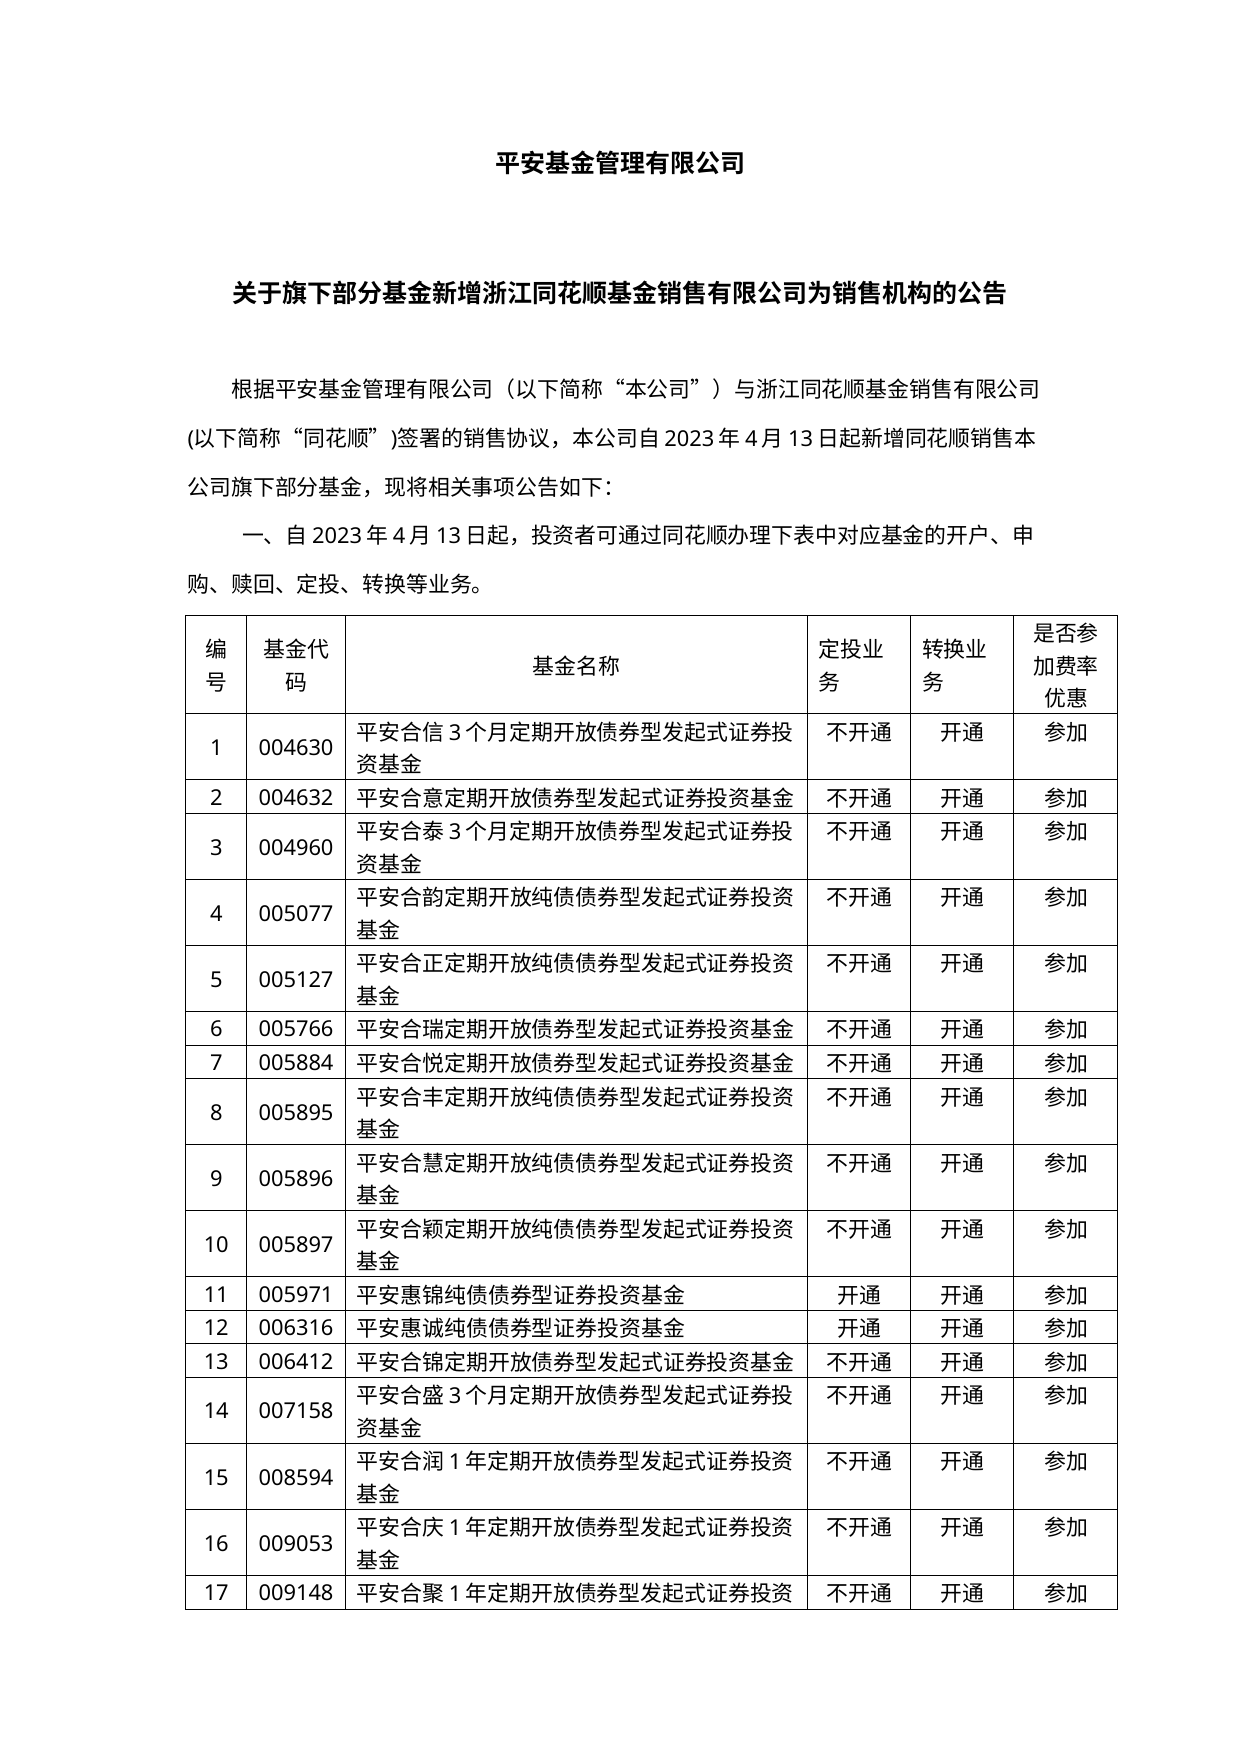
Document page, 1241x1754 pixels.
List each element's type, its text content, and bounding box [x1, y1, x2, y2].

table_cell 开通 [911, 780, 1013, 813]
table_cell 10 [186, 1211, 246, 1276]
table_cell 开通 [808, 1311, 910, 1343]
table_cell 平安合意定期开放债券型发起式证券投资基金 [346, 780, 807, 813]
table_cell 参加 [1014, 1344, 1117, 1377]
table_cell 参加 [1014, 1576, 1117, 1608]
table_cell 不开通 [808, 1510, 910, 1575]
table_cell 16 [186, 1510, 246, 1575]
table_cell 6 [186, 1012, 246, 1044]
table_cell 不开通 [808, 1576, 910, 1608]
table_cell 参加 [1014, 780, 1117, 813]
table_header 编号 [186, 616, 246, 713]
table_cell 不开通 [808, 1211, 910, 1276]
table_cell 开通 [911, 714, 1013, 779]
table_cell 009053 [247, 1510, 345, 1575]
table_cell 平安合韵定期开放纯债债券型发起式证券投资基金 [346, 880, 807, 945]
table_cell 不开通 [808, 1145, 910, 1210]
table_cell 平安合悦定期开放债券型发起式证券投资基金 [346, 1046, 807, 1078]
table_header 定投业务 [808, 616, 910, 713]
table_cell 开通 [911, 1012, 1013, 1044]
table_cell 7 [186, 1046, 246, 1078]
table_cell 参加 [1014, 1145, 1117, 1210]
table_cell 平安合颖定期开放纯债债券型发起式证券投资基金 [346, 1211, 807, 1276]
table_cell 平安合信3个月定期开放债券型发起式证券投资基金 [346, 714, 807, 779]
table_cell 004960 [247, 814, 345, 879]
table_cell 不开通 [808, 1444, 910, 1509]
table_cell 平安惠诚纯债债券型证券投资基金 [346, 1311, 807, 1343]
table_cell 006412 [247, 1344, 345, 1377]
table_cell 参加 [1014, 1012, 1117, 1044]
table_cell 005127 [247, 946, 345, 1011]
text 关于旗下部分基金新增浙江同花顺基金销售有限公司为销售机构的公告 [187, 259, 1053, 324]
table_cell 12 [186, 1311, 246, 1343]
table_cell 17 [186, 1576, 246, 1608]
table_cell 平安合庆1年定期开放债券型发起式证券投资基金 [346, 1510, 807, 1575]
table_cell 不开通 [808, 1344, 910, 1377]
table_cell 不开通 [808, 780, 910, 813]
table_cell 008594 [247, 1444, 345, 1509]
table_cell 14 [186, 1378, 246, 1443]
table_cell 不开通 [808, 814, 910, 879]
table_cell 参加 [1014, 1510, 1117, 1575]
table_cell 5 [186, 946, 246, 1011]
table_cell 005077 [247, 880, 345, 945]
table_cell 平安合慧定期开放纯债债券型发起式证券投资基金 [346, 1145, 807, 1210]
table_cell 15 [186, 1444, 246, 1509]
table_cell 参加 [1014, 1046, 1117, 1078]
table_header 基金代码 [247, 616, 345, 713]
table_cell 参加 [1014, 1211, 1117, 1276]
table_cell 004630 [247, 714, 345, 779]
table_header 转换业务 [911, 616, 1013, 713]
table_cell 参加 [1014, 946, 1117, 1011]
table_cell 开通 [911, 1344, 1013, 1377]
table_cell 不开通 [808, 1012, 910, 1044]
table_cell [346, 1576, 807, 1608]
table_cell 006316 [247, 1311, 345, 1343]
table_cell 开通 [911, 880, 1013, 945]
table_cell 2 [186, 780, 246, 813]
table_cell 9 [186, 1145, 246, 1210]
table_cell 开通 [911, 1211, 1013, 1276]
table_cell 参加 [1014, 1378, 1117, 1443]
table_cell 开通 [911, 1378, 1013, 1443]
table_cell 13 [186, 1344, 246, 1377]
table_cell 平安合泰3个月定期开放债券型发起式证券投资基金 [346, 814, 807, 879]
table_cell 开通 [911, 1079, 1013, 1144]
table_cell 平安合润1年定期开放债券型发起式证券投资基金 [346, 1444, 807, 1509]
text 根据平安基金管理有限公司（以下简称“本公司”）与浙江同花顺基金销售有限公司(以下简称“同花顺”)签署的销售协议，本公司自2023年4月13日起新增同花顺销售本公司旗下部分基金，现将相关事项公告如下： [187, 372, 1053, 502]
table_cell 005971 [247, 1277, 345, 1310]
table_cell 009148 [247, 1576, 345, 1608]
table_cell 开通 [911, 1444, 1013, 1509]
table_cell 005897 [247, 1211, 345, 1276]
table_cell 1 [186, 714, 246, 779]
table_cell 开通 [911, 946, 1013, 1011]
table_cell 不开通 [808, 1378, 910, 1443]
table_cell 005766 [247, 1012, 345, 1044]
table_cell 平安合正定期开放纯债债券型发起式证券投资基金 [346, 946, 807, 1011]
table_header 是否参加费率优惠 [1014, 616, 1117, 713]
table_cell 平安合丰定期开放纯债债券型发起式证券投资基金 [346, 1079, 807, 1144]
table_cell 开通 [911, 814, 1013, 879]
table_cell 不开通 [808, 946, 910, 1011]
table_cell 007158 [247, 1378, 345, 1443]
table_cell 平安合盛3个月定期开放债券型发起式证券投资基金 [346, 1378, 807, 1443]
table_cell 004632 [247, 780, 345, 813]
table_cell 平安惠锦纯债债券型证券投资基金 [346, 1277, 807, 1310]
table_cell 不开通 [808, 1079, 910, 1144]
table_cell 参加 [1014, 1444, 1117, 1509]
table_cell 平安合锦定期开放债券型发起式证券投资基金 [346, 1344, 807, 1377]
table_cell 11 [186, 1277, 246, 1310]
table_cell 参加 [1014, 1079, 1117, 1144]
table_cell 开通 [911, 1576, 1013, 1608]
table_cell 开通 [911, 1145, 1013, 1210]
table_cell 开通 [808, 1277, 910, 1310]
table_cell 3 [186, 814, 246, 879]
table_cell 平安合瑞定期开放债券型发起式证券投资基金 [346, 1012, 807, 1044]
table_header 基金名称 [346, 616, 807, 713]
text 一、自2023年4月13日起，投资者可通过同花顺办理下表中对应基金的开户、申购、赎回、定投、转换等业务。 [187, 518, 1053, 599]
table_cell 005884 [247, 1046, 345, 1078]
table_cell 参加 [1014, 880, 1117, 945]
table_cell 005895 [247, 1079, 345, 1144]
table_cell 开通 [911, 1510, 1013, 1575]
table_cell 4 [186, 880, 246, 945]
table_cell 参加 [1014, 714, 1117, 779]
table_cell 不开通 [808, 880, 910, 945]
table_cell 不开通 [808, 714, 910, 779]
table_cell 参加 [1014, 814, 1117, 879]
table_cell 不开通 [808, 1046, 910, 1078]
table_cell 参加 [1014, 1277, 1117, 1310]
table_cell 开通 [911, 1046, 1013, 1078]
table_cell 005896 [247, 1145, 345, 1210]
table_cell 开通 [911, 1311, 1013, 1343]
text 平安基金管理有限公司 [187, 129, 1053, 194]
table_cell 8 [186, 1079, 246, 1144]
table_cell 开通 [911, 1277, 1013, 1310]
table_cell 参加 [1014, 1311, 1117, 1343]
